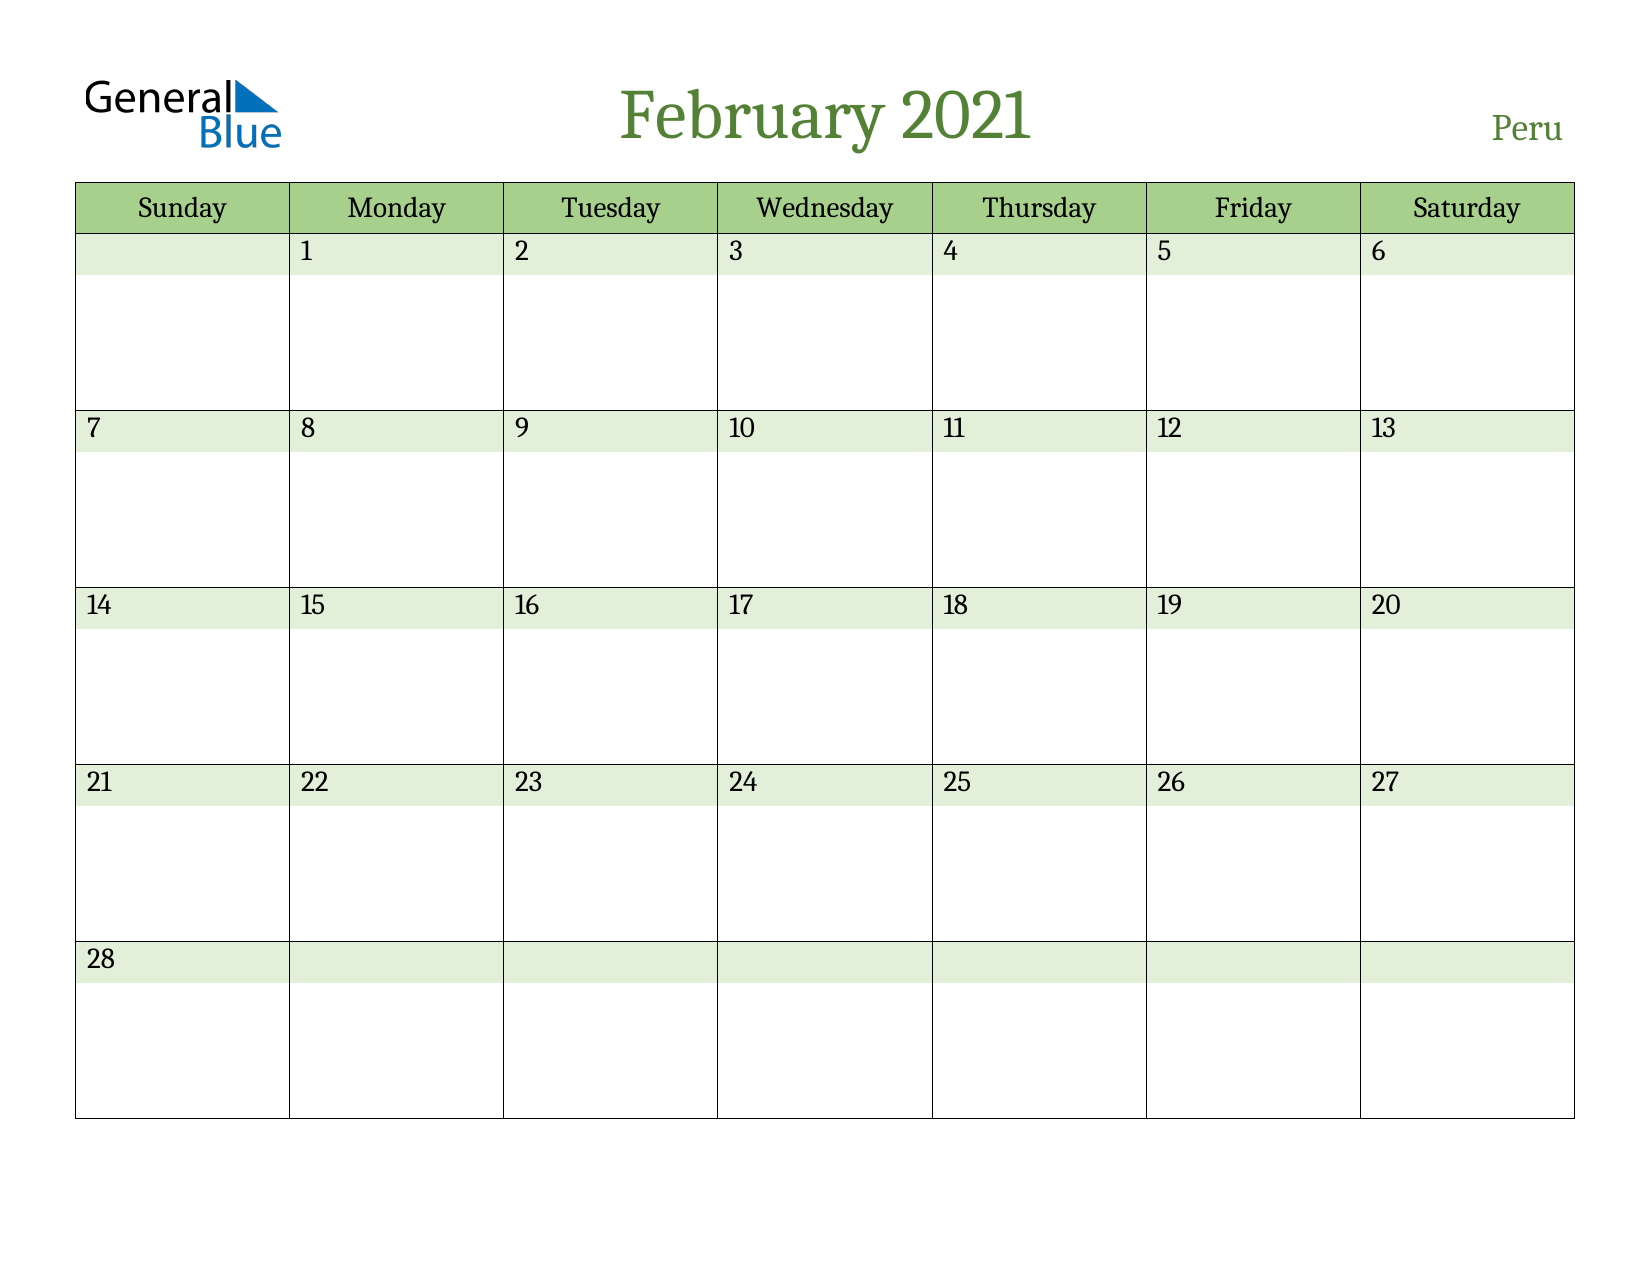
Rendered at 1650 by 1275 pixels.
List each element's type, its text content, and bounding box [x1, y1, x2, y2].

table_cell Tuesday [504, 183, 717, 233]
table_cell 19 [1147, 588, 1360, 629]
table_cell 21 [76, 765, 289, 806]
table_cell [290, 942, 503, 983]
table_cell [504, 275, 717, 410]
table_cell [1361, 275, 1574, 410]
table_cell [933, 806, 1146, 941]
table_cell [718, 806, 932, 941]
table_cell [718, 275, 932, 410]
table_cell [1147, 942, 1360, 983]
table_cell [290, 452, 503, 587]
table_cell [504, 942, 717, 983]
table_cell 17 [718, 588, 932, 629]
table_cell [1147, 452, 1360, 587]
table_header February 2021 [504, 75, 1146, 182]
table_cell [933, 275, 1146, 410]
table_cell [76, 275, 289, 410]
table_cell [504, 629, 717, 764]
table_cell Sunday [76, 183, 289, 233]
table_cell 7 [76, 411, 289, 452]
table_cell 18 [933, 588, 1146, 629]
table_cell [290, 806, 503, 941]
table_cell Wednesday [718, 183, 932, 233]
table_cell 15 [290, 588, 503, 629]
table_cell [933, 452, 1146, 587]
table_cell 6 [1361, 234, 1574, 275]
table_cell 1 [290, 234, 503, 275]
table_cell [1361, 942, 1574, 983]
table_cell [933, 942, 1146, 983]
table_header [76, 75, 503, 182]
table_cell 27 [1361, 765, 1574, 806]
table_cell 10 [718, 411, 932, 452]
table_cell Monday [290, 183, 503, 233]
table_cell [76, 234, 289, 275]
table_cell [1147, 983, 1360, 1118]
table_cell 14 [76, 588, 289, 629]
table_cell 3 [718, 234, 932, 275]
table_cell [504, 452, 717, 587]
table_cell 12 [1147, 411, 1360, 452]
table_cell [504, 983, 717, 1118]
picture [86, 80, 281, 148]
table_cell [290, 275, 503, 410]
table_cell [718, 942, 932, 983]
table_cell [1361, 806, 1574, 941]
table_cell 16 [504, 588, 717, 629]
table_cell [933, 629, 1146, 764]
table_cell [290, 629, 503, 764]
table_cell 26 [1147, 765, 1360, 806]
table_cell [290, 983, 503, 1118]
table_cell [76, 983, 289, 1118]
table_cell 20 [1361, 588, 1574, 629]
table_cell [933, 983, 1146, 1118]
table_header Peru [1146, 75, 1574, 182]
table_cell 5 [1147, 234, 1360, 275]
table_cell 9 [504, 411, 717, 452]
table_cell 11 [933, 411, 1146, 452]
table_cell [76, 629, 289, 764]
table_cell [1361, 983, 1574, 1118]
table_cell [1147, 629, 1360, 764]
table_cell [718, 452, 932, 587]
table_cell 8 [290, 411, 503, 452]
table_cell 2 [504, 234, 717, 275]
table_cell 23 [504, 765, 717, 806]
table_cell [1361, 629, 1574, 764]
table_cell 13 [1361, 411, 1574, 452]
table_cell Thursday [933, 183, 1146, 233]
table_cell 24 [718, 765, 932, 806]
table_cell 25 [933, 765, 1146, 806]
table_cell 22 [290, 765, 503, 806]
table_cell [76, 452, 289, 587]
table_cell [718, 983, 932, 1118]
table_cell [718, 629, 932, 764]
table_cell [1361, 452, 1574, 587]
table_cell 4 [933, 234, 1146, 275]
table_cell 28 [76, 942, 289, 983]
table_cell [1147, 806, 1360, 941]
table_cell [504, 806, 717, 941]
table_cell [1147, 275, 1360, 410]
table_cell [76, 806, 289, 941]
table_cell Friday [1147, 183, 1360, 233]
table_cell Saturday [1361, 183, 1574, 233]
